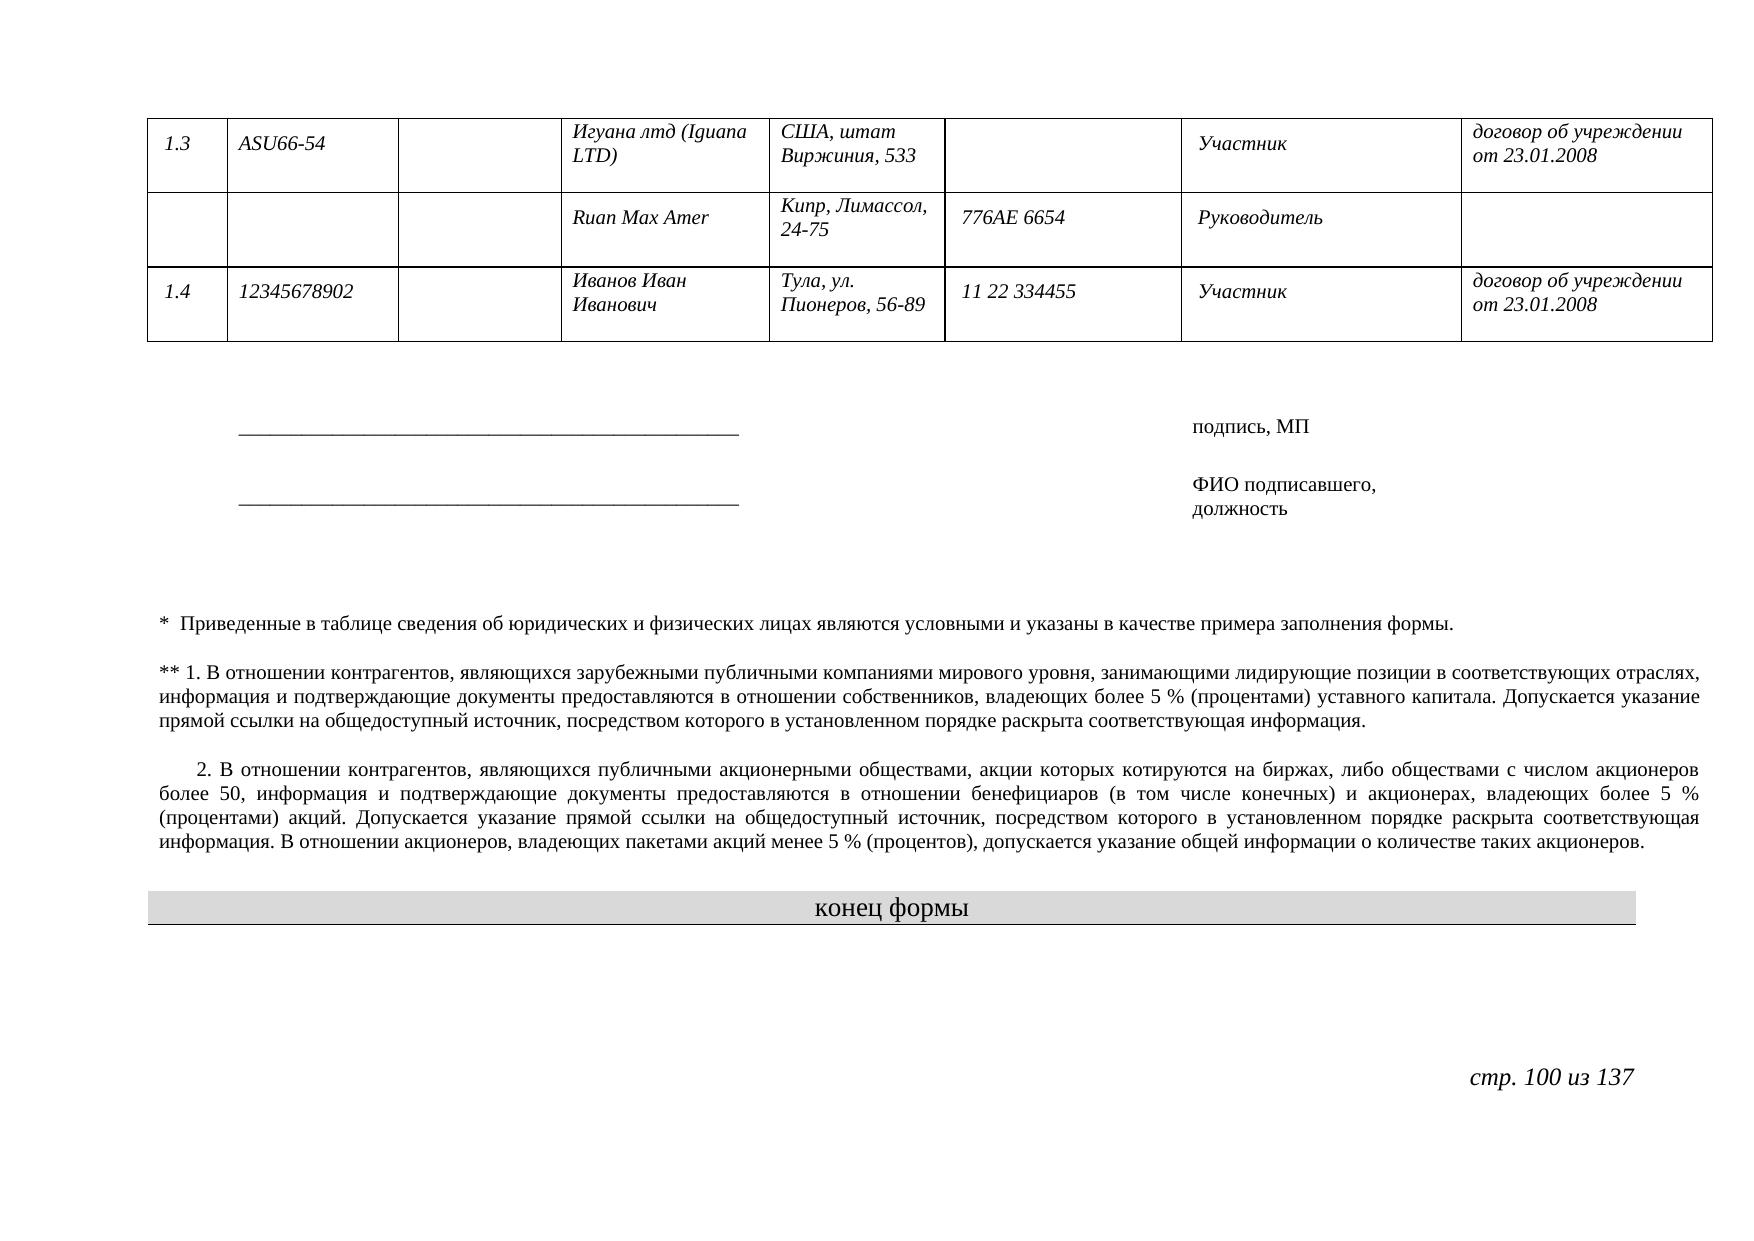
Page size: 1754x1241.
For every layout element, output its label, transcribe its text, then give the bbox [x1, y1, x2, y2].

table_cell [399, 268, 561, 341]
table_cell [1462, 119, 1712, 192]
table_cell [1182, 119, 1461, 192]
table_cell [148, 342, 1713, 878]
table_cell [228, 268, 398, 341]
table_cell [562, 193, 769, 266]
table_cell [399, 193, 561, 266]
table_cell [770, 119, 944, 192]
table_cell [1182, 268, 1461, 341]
table_cell 1.3 [148, 119, 227, 192]
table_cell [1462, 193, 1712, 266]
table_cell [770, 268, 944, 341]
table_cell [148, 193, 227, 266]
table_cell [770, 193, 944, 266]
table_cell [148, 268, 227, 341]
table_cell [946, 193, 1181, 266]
table_cell ASU66-54 [228, 119, 398, 192]
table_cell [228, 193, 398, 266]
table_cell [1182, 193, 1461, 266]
text конец формы [148, 891, 1636, 924]
table_cell Игуана лтд (Iguana LTD) [562, 119, 769, 192]
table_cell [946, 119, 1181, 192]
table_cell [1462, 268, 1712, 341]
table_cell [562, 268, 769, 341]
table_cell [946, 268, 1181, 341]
table_cell [399, 119, 561, 192]
